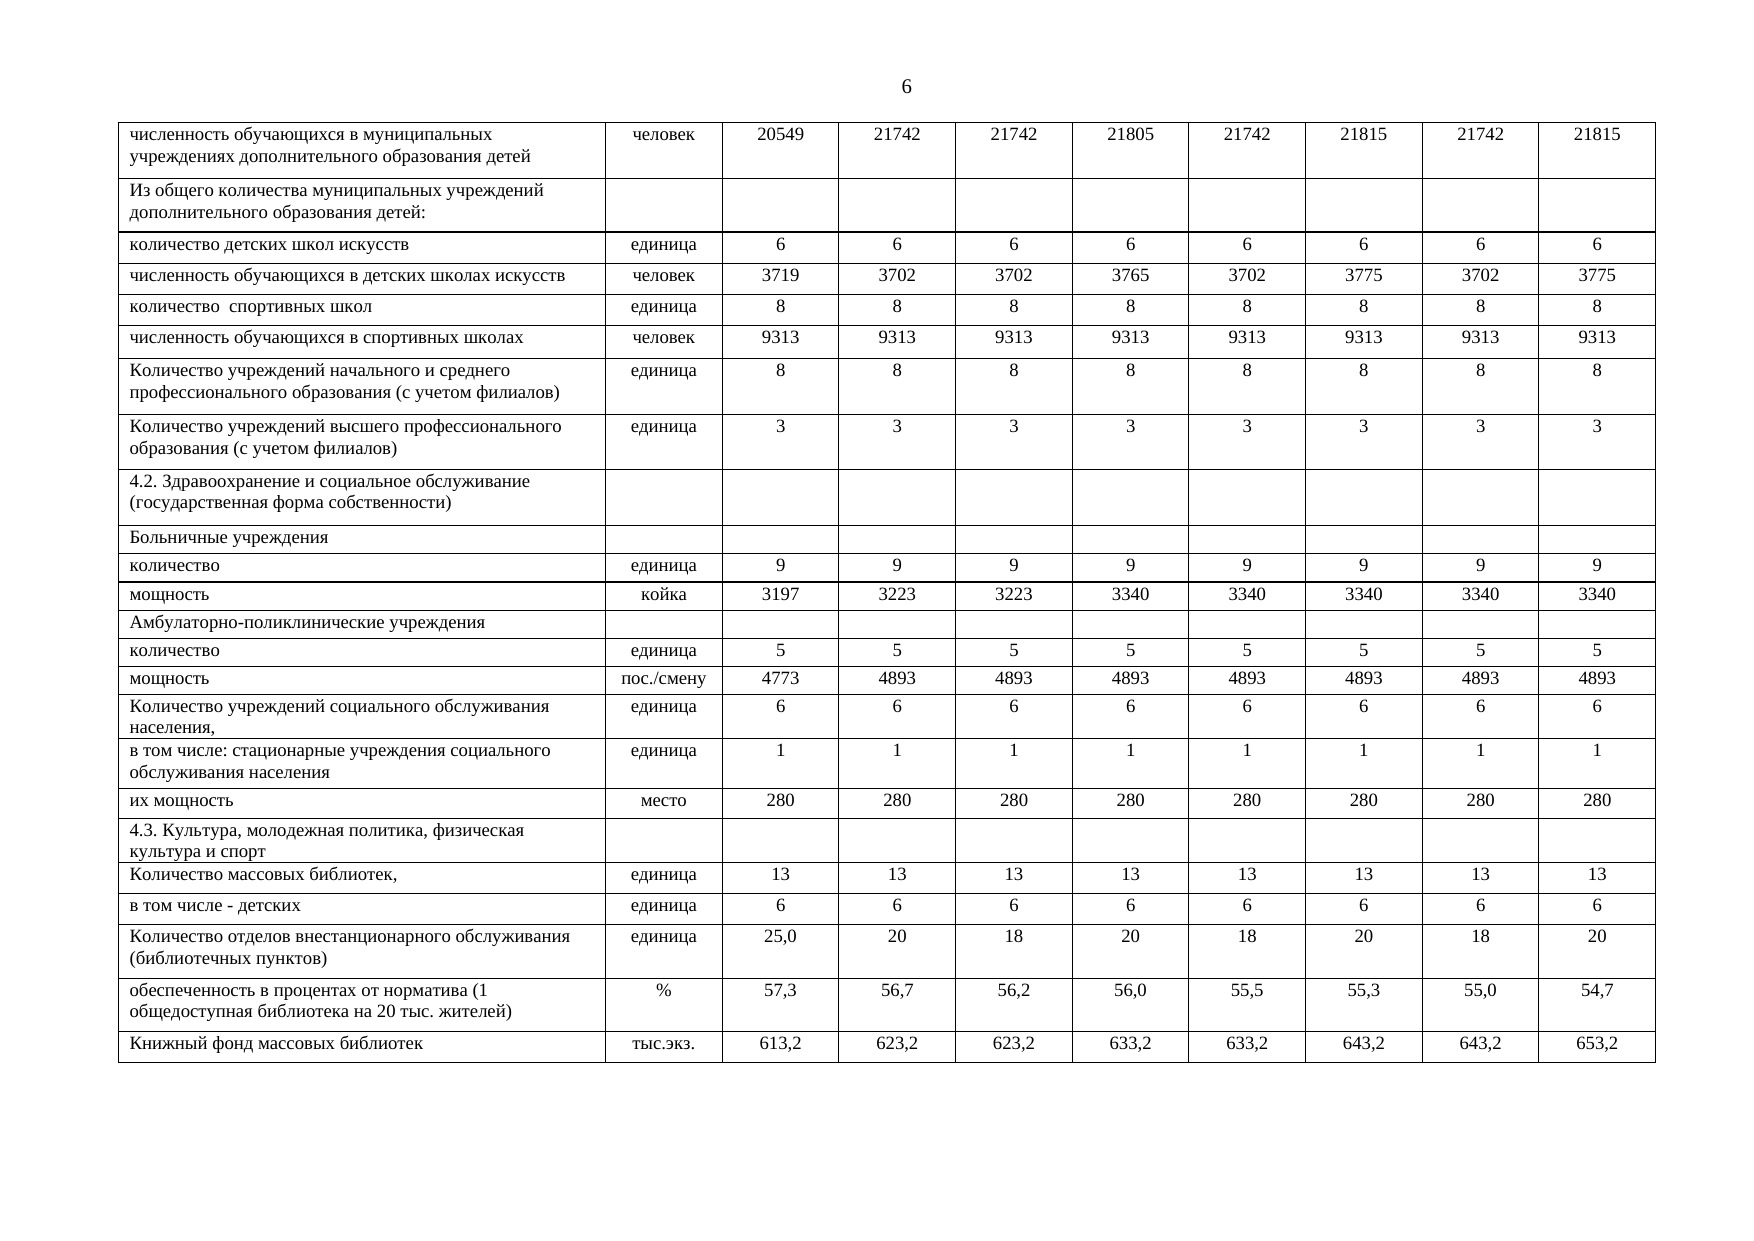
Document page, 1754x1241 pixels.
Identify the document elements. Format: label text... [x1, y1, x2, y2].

table_cell 280 [1539, 789, 1655, 818]
table_cell 8 [723, 359, 838, 414]
table_cell 13 [839, 863, 955, 893]
table_cell 8 [1539, 359, 1655, 414]
table_cell 6 [1423, 894, 1538, 924]
table_cell [1539, 470, 1655, 525]
table_cell 21742 [1423, 123, 1538, 178]
table_cell 8 [1306, 359, 1422, 414]
table_cell [1073, 611, 1188, 638]
table_cell 6 [1423, 695, 1538, 738]
table_cell 3 [1306, 415, 1422, 469]
table_cell единица [606, 863, 722, 893]
table_cell 57,3 [723, 979, 838, 1031]
table_cell 633,2 [1073, 1032, 1188, 1062]
table_cell 3 [956, 415, 1072, 469]
table_cell 3223 [839, 583, 955, 609]
table_cell мощность [119, 583, 605, 609]
table_cell 633,2 [1189, 1032, 1305, 1062]
table_cell 280 [1073, 789, 1188, 818]
table_cell 1 [1423, 739, 1538, 788]
table_cell 20 [1539, 925, 1655, 977]
table_cell [1306, 819, 1422, 862]
table_cell 21815 [1306, 123, 1422, 178]
table_cell 3702 [956, 264, 1072, 294]
table_cell количество [119, 554, 605, 581]
table_cell 3719 [723, 264, 838, 294]
table_cell 3 [1189, 415, 1305, 469]
table_cell человек [606, 326, 722, 358]
table_cell 5 [723, 639, 838, 666]
table_cell 3197 [723, 583, 838, 609]
table_cell % [606, 979, 722, 1031]
table_cell 9 [1073, 554, 1188, 581]
table_cell 5 [1306, 639, 1422, 666]
table_cell 3 [1073, 415, 1188, 469]
table_cell численность обучающихся в детских школах искусств [119, 264, 605, 294]
table_cell [1073, 819, 1188, 862]
table_cell 1 [1189, 739, 1305, 788]
table_cell 8 [723, 295, 838, 325]
table_cell 3340 [1306, 583, 1422, 609]
table_cell [723, 526, 838, 553]
table_cell 56,2 [956, 979, 1072, 1031]
table_cell 25,0 [723, 925, 838, 977]
table_cell мощность [119, 667, 605, 694]
table_cell 9313 [1306, 326, 1422, 358]
table_cell 5 [1073, 639, 1188, 666]
table_cell [1189, 819, 1305, 862]
table_cell [956, 819, 1072, 862]
table_cell единица [606, 739, 722, 788]
table_cell 643,2 [1306, 1032, 1422, 1062]
table_cell 18 [1423, 925, 1538, 977]
table_cell [723, 819, 838, 862]
table_cell 280 [1306, 789, 1422, 818]
table_cell 3702 [1189, 264, 1305, 294]
table_cell [839, 470, 955, 525]
table_cell 9 [723, 554, 838, 581]
table_cell 6 [1306, 695, 1422, 738]
table_cell 8 [956, 359, 1072, 414]
table_cell численность обучающихся в спортивных школах [119, 326, 605, 358]
table_cell 18 [956, 925, 1072, 977]
table_cell [1189, 470, 1305, 525]
table_cell 6 [1189, 695, 1305, 738]
table_cell 8 [1423, 295, 1538, 325]
table_cell 8 [1073, 359, 1188, 414]
table_cell 5 [1539, 639, 1655, 666]
table_cell 8 [1306, 295, 1422, 325]
table_cell [839, 611, 955, 638]
table_cell единица [606, 359, 722, 414]
table_cell 4893 [1423, 667, 1538, 694]
table_cell [1073, 179, 1188, 231]
table_cell [1539, 526, 1655, 553]
table_cell [1189, 179, 1305, 231]
table_cell 6 [1073, 233, 1188, 263]
table_cell единица [606, 233, 722, 263]
table_cell [839, 526, 955, 553]
table_cell 3 [839, 415, 955, 469]
table_cell [1306, 526, 1422, 553]
table_cell 5 [1423, 639, 1538, 666]
table_cell 20549 [723, 123, 838, 178]
table_cell [1189, 526, 1305, 553]
table_cell человек [606, 264, 722, 294]
table_cell [1073, 470, 1188, 525]
table_cell 9 [1306, 554, 1422, 581]
table_cell место [606, 789, 722, 818]
table_cell 20 [1073, 925, 1188, 977]
table_cell тыс.экз. [606, 1032, 722, 1062]
table_cell 9 [956, 554, 1072, 581]
table_cell 6 [1539, 233, 1655, 263]
table_cell [839, 819, 955, 862]
table_cell 9313 [839, 326, 955, 358]
table_cell 6 [956, 894, 1072, 924]
table_cell единица [606, 695, 722, 738]
table_cell 4893 [1306, 667, 1422, 694]
table_cell 8 [1189, 359, 1305, 414]
table_cell их мощность [119, 789, 605, 818]
table_cell 8 [1423, 359, 1538, 414]
table_cell 13 [1073, 863, 1188, 893]
table_cell 5 [1189, 639, 1305, 666]
table_cell [956, 179, 1072, 231]
table_cell 21805 [1073, 123, 1188, 178]
table_cell 9313 [1073, 326, 1188, 358]
table_cell [956, 470, 1072, 525]
table_cell 3340 [1539, 583, 1655, 609]
table_cell 6 [1539, 894, 1655, 924]
table_cell [1306, 470, 1422, 525]
table_cell 6 [1306, 894, 1422, 924]
table_cell 1 [1306, 739, 1422, 788]
table_cell 4893 [1073, 667, 1188, 694]
table_cell 3340 [1073, 583, 1188, 609]
table_cell 13 [956, 863, 1072, 893]
table_cell 4893 [956, 667, 1072, 694]
table_cell 3 [723, 415, 838, 469]
table_cell Из общего количества муниципальных учреждений дополнительного образования детей: [119, 179, 605, 231]
table_cell 6 [1189, 894, 1305, 924]
table_cell 9 [1189, 554, 1305, 581]
table_cell 4893 [1189, 667, 1305, 694]
table_cell 653,2 [1539, 1032, 1655, 1062]
table_cell Количество учреждений социального обслуживания населения, [119, 695, 605, 738]
table_cell [839, 179, 955, 231]
table_cell [723, 611, 838, 638]
table_cell 8 [839, 295, 955, 325]
table_cell [606, 819, 722, 862]
table_cell 56,7 [839, 979, 955, 1031]
table_cell 6 [1539, 695, 1655, 738]
table_cell количество [119, 639, 605, 666]
table_cell [1539, 819, 1655, 862]
table_cell 3775 [1539, 264, 1655, 294]
table_cell единица [606, 894, 722, 924]
table_cell 18 [1189, 925, 1305, 977]
table_cell 6 [839, 894, 955, 924]
table_cell [1423, 179, 1538, 231]
table_cell 623,2 [839, 1032, 955, 1062]
table_cell [1189, 611, 1305, 638]
table_cell 21742 [839, 123, 955, 178]
table_cell [1423, 819, 1538, 862]
table_cell численность обучающихся в муниципальных учреждениях дополнительного образования детей [119, 123, 605, 178]
table_cell 4893 [1539, 667, 1655, 694]
table_cell 280 [839, 789, 955, 818]
table_cell [956, 611, 1072, 638]
table_cell 3702 [839, 264, 955, 294]
table_cell 280 [956, 789, 1072, 818]
table_cell 6 [1423, 233, 1538, 263]
table_cell 1 [1539, 739, 1655, 788]
table_cell 613,2 [723, 1032, 838, 1062]
table_cell обеспеченность в процентах от норматива (1 общедоступная библиотека на 20 тыс. жителей) [119, 979, 605, 1031]
table_cell 9 [839, 554, 955, 581]
table_cell Больничные учреждения [119, 526, 605, 553]
table_cell 6 [839, 695, 955, 738]
table_cell [1423, 611, 1538, 638]
table_cell в том числе - детских [119, 894, 605, 924]
table_cell в том числе: стационарные учреждения социального обслуживания населения [119, 739, 605, 788]
table_cell 9313 [956, 326, 1072, 358]
table_cell 3775 [1306, 264, 1422, 294]
table_cell 8 [839, 359, 955, 414]
table_cell 13 [1306, 863, 1422, 893]
table_cell койка [606, 583, 722, 609]
table_cell 9313 [1189, 326, 1305, 358]
table_cell 55,0 [1423, 979, 1538, 1031]
table_cell 643,2 [1423, 1032, 1538, 1062]
table_cell Количество массовых библиотек, [119, 863, 605, 893]
table_cell [723, 179, 838, 231]
table_cell 4773 [723, 667, 838, 694]
table_cell 5 [956, 639, 1072, 666]
table_cell 6 [1073, 894, 1188, 924]
table_cell количество спортивных школ [119, 295, 605, 325]
table_cell пос./смену [606, 667, 722, 694]
table_cell 13 [723, 863, 838, 893]
table_cell 54,7 [1539, 979, 1655, 1031]
table_cell 6 [839, 233, 955, 263]
table_cell 5 [839, 639, 955, 666]
table_cell 1 [839, 739, 955, 788]
table_cell 21815 [1539, 123, 1655, 178]
table_cell [1306, 179, 1422, 231]
table_cell [1539, 611, 1655, 638]
table_cell 3340 [1423, 583, 1538, 609]
table_cell 6 [1306, 233, 1422, 263]
table_cell человек [606, 123, 722, 178]
table_cell 56,0 [1073, 979, 1188, 1031]
table_cell Амбулаторно-поликлинические учреждения [119, 611, 605, 638]
table_cell Количество отделов внестанционарного обслуживания (библиотечных пунктов) [119, 925, 605, 977]
table_cell 21742 [956, 123, 1072, 178]
table_cell 55,3 [1306, 979, 1422, 1031]
table_cell Количество учреждений высшего профессионального образования (с учетом филиалов) [119, 415, 605, 469]
table_cell 55,5 [1189, 979, 1305, 1031]
table_cell 4.3. Культура, молодежная политика, физическая культура и спорт [119, 819, 605, 862]
table_cell [606, 526, 722, 553]
table_cell [606, 470, 722, 525]
table_cell 9 [1539, 554, 1655, 581]
table_cell единица [606, 415, 722, 469]
table_cell 6 [1189, 233, 1305, 263]
table_cell Книжный фонд массовых библиотек [119, 1032, 605, 1062]
table_cell 9313 [1539, 326, 1655, 358]
table_cell 8 [1073, 295, 1188, 325]
table_cell [956, 526, 1072, 553]
table_cell единица [606, 554, 722, 581]
table_cell 6 [956, 695, 1072, 738]
table_cell 4.2. Здравоохранение и социальное обслуживание (государственная форма собственности) [119, 470, 605, 525]
table_cell 623,2 [956, 1032, 1072, 1062]
table_cell количество детских школ искусств [119, 233, 605, 263]
table_cell 3 [1539, 415, 1655, 469]
table_cell 6 [723, 894, 838, 924]
table_cell [723, 470, 838, 525]
table_cell 9313 [1423, 326, 1538, 358]
table_cell [1073, 526, 1188, 553]
table_cell 3765 [1073, 264, 1188, 294]
table_cell 3223 [956, 583, 1072, 609]
table_cell 6 [1073, 695, 1188, 738]
table_cell 4893 [839, 667, 955, 694]
table_cell Количество учреждений начального и среднего профессионального образования (с учетом филиалов) [119, 359, 605, 414]
table_cell [1423, 470, 1538, 525]
table_cell 13 [1189, 863, 1305, 893]
table_cell 3340 [1189, 583, 1305, 609]
table_cell 1 [723, 739, 838, 788]
table_cell единица [606, 639, 722, 666]
table_cell 6 [956, 233, 1072, 263]
table_cell 20 [839, 925, 955, 977]
table_cell 20 [1306, 925, 1422, 977]
table_cell 13 [1539, 863, 1655, 893]
table_cell [606, 179, 722, 231]
table_cell [1539, 179, 1655, 231]
table_cell 6 [723, 695, 838, 738]
table_cell 8 [1539, 295, 1655, 325]
table_cell 21742 [1189, 123, 1305, 178]
table_cell 1 [1073, 739, 1188, 788]
table_cell 1 [956, 739, 1072, 788]
table_cell 3 [1423, 415, 1538, 469]
table_cell 9313 [723, 326, 838, 358]
table_cell единица [606, 925, 722, 977]
table_cell единица [606, 295, 722, 325]
table_cell 280 [723, 789, 838, 818]
table_cell 8 [956, 295, 1072, 325]
table_cell 13 [1423, 863, 1538, 893]
table_cell [1423, 526, 1538, 553]
table_cell 280 [1189, 789, 1305, 818]
table_cell [1306, 611, 1422, 638]
table_cell 6 [723, 233, 838, 263]
table_cell 3702 [1423, 264, 1538, 294]
table_cell 8 [1189, 295, 1305, 325]
table_cell 280 [1423, 789, 1538, 818]
table_cell [606, 611, 722, 638]
table_cell 9 [1423, 554, 1538, 581]
